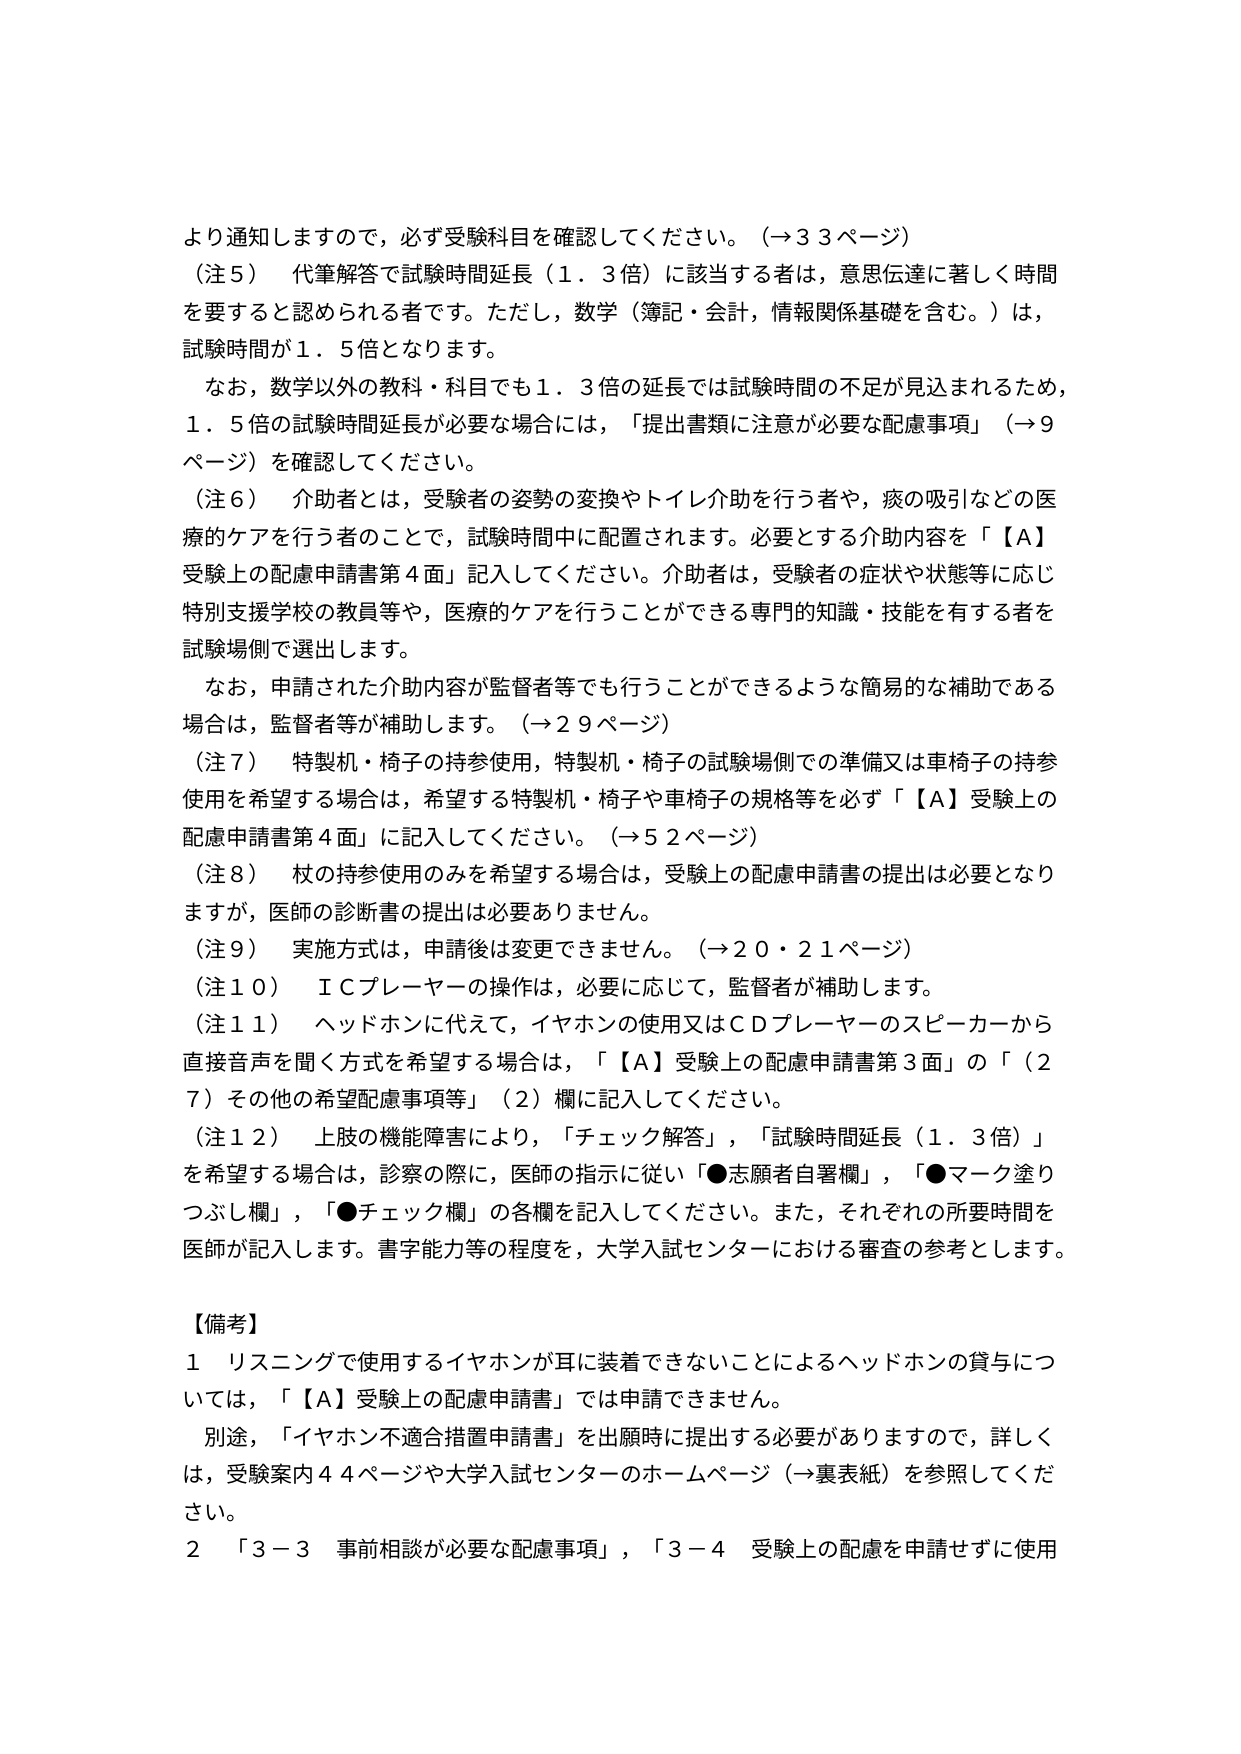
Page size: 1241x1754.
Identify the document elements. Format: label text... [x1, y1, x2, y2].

text なお，申請された介助内容が監督者等でも行うことができるような簡易的な補助である場合は，監督者等が補助します。（→２９ページ） [183, 667, 1058, 742]
text （注１０） ＩＣプレーヤーの操作は，必要に応じて，監督者が補助します。 [183, 967, 1058, 1004]
text （注６） 介助者とは，受験者の姿勢の変換やトイレ介助を行う者や，痰の吸引などの医療的ケアを行う者のことで，試験時間中に配置されます。必要とする介助内容を「【Ａ】受験上の配慮申請書第４面」記入してください。介助者は，受験者の症状や状態等に応じ，特別支援学校の教員等や，医療的ケアを行うことができる専門的知識・技能を有する者を試験場側で選出します。 [183, 479, 1058, 667]
text （注８） 杖の持参使用のみを希望する場合は，受験上の配慮申請書の提出は必要となりますが，医師の診断書の提出は必要ありません。 [183, 854, 1058, 929]
text （注９） 実施方式は，申請後は変更できません。（→２０・２１ページ） [183, 929, 1058, 967]
text １ リスニングで使用するイヤホンが耳に装着できないことによるヘッドホンの貸与については，「【Ａ】受験上の配慮申請書」では申請できません。 [183, 1342, 1058, 1417]
text （注７） 特製机・椅子の持参使用，特製机・椅子の試験場側での準備又は車椅子の持参使用を希望する場合は，希望する特製机・椅子や車椅子の規格等を必ず「【Ａ】受験上の配慮申請書第４面」に記入してください。（→５２ページ） [183, 742, 1058, 854]
text （注１２） 上肢の機能障害により，「チェック解答」，「試験時間延長（１．３倍）」を希望する場合は，診察の際に，医師の指示に従い「●志願者自署欄」，「●マーク塗りつぶし欄」，「●チェック欄」の各欄を記入してください。また，それぞれの所要時間を医師が記入します。書字能力等の程度を，大学入試センターにおける審査の参考とします。 [183, 1117, 1058, 1267]
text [183, 217, 1058, 254]
text なお，数学以外の教科・科目でも１．３倍の延長では試験時間の不足が見込まれるため，１．５倍の試験時間延長が必要な場合には，「提出書類に注意が必要な配慮事項」（→９ページ）を確認してください。 [183, 367, 1058, 479]
text （注５） 代筆解答で試験時間延長（１．３倍）に該当する者は，意思伝達に著しく時間を要すると認められる者です。ただし，数学（簿記・会計，情報関係基礎を含む。）は，試験時間が１．５倍となります。 [183, 254, 1058, 367]
text （注１１） ヘッドホンに代えて，イヤホンの使用又はＣＤプレーヤーのスピーカーから直接音声を聞く方式を希望する場合は，「【Ａ】受験上の配慮申請書第３面」の「（２７）その他の希望配慮事項等」（２）欄に記入してください。 [183, 1004, 1058, 1117]
text 【備考】 [183, 1304, 1058, 1342]
text 別途，「イヤホン不適合措置申請書」を出願時に提出する必要がありますので，詳しくは，受験案内４４ページや大学入試センターのホームページ（→裏表紙）を参照してください。 [183, 1417, 1058, 1529]
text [183, 1529, 1058, 1567]
